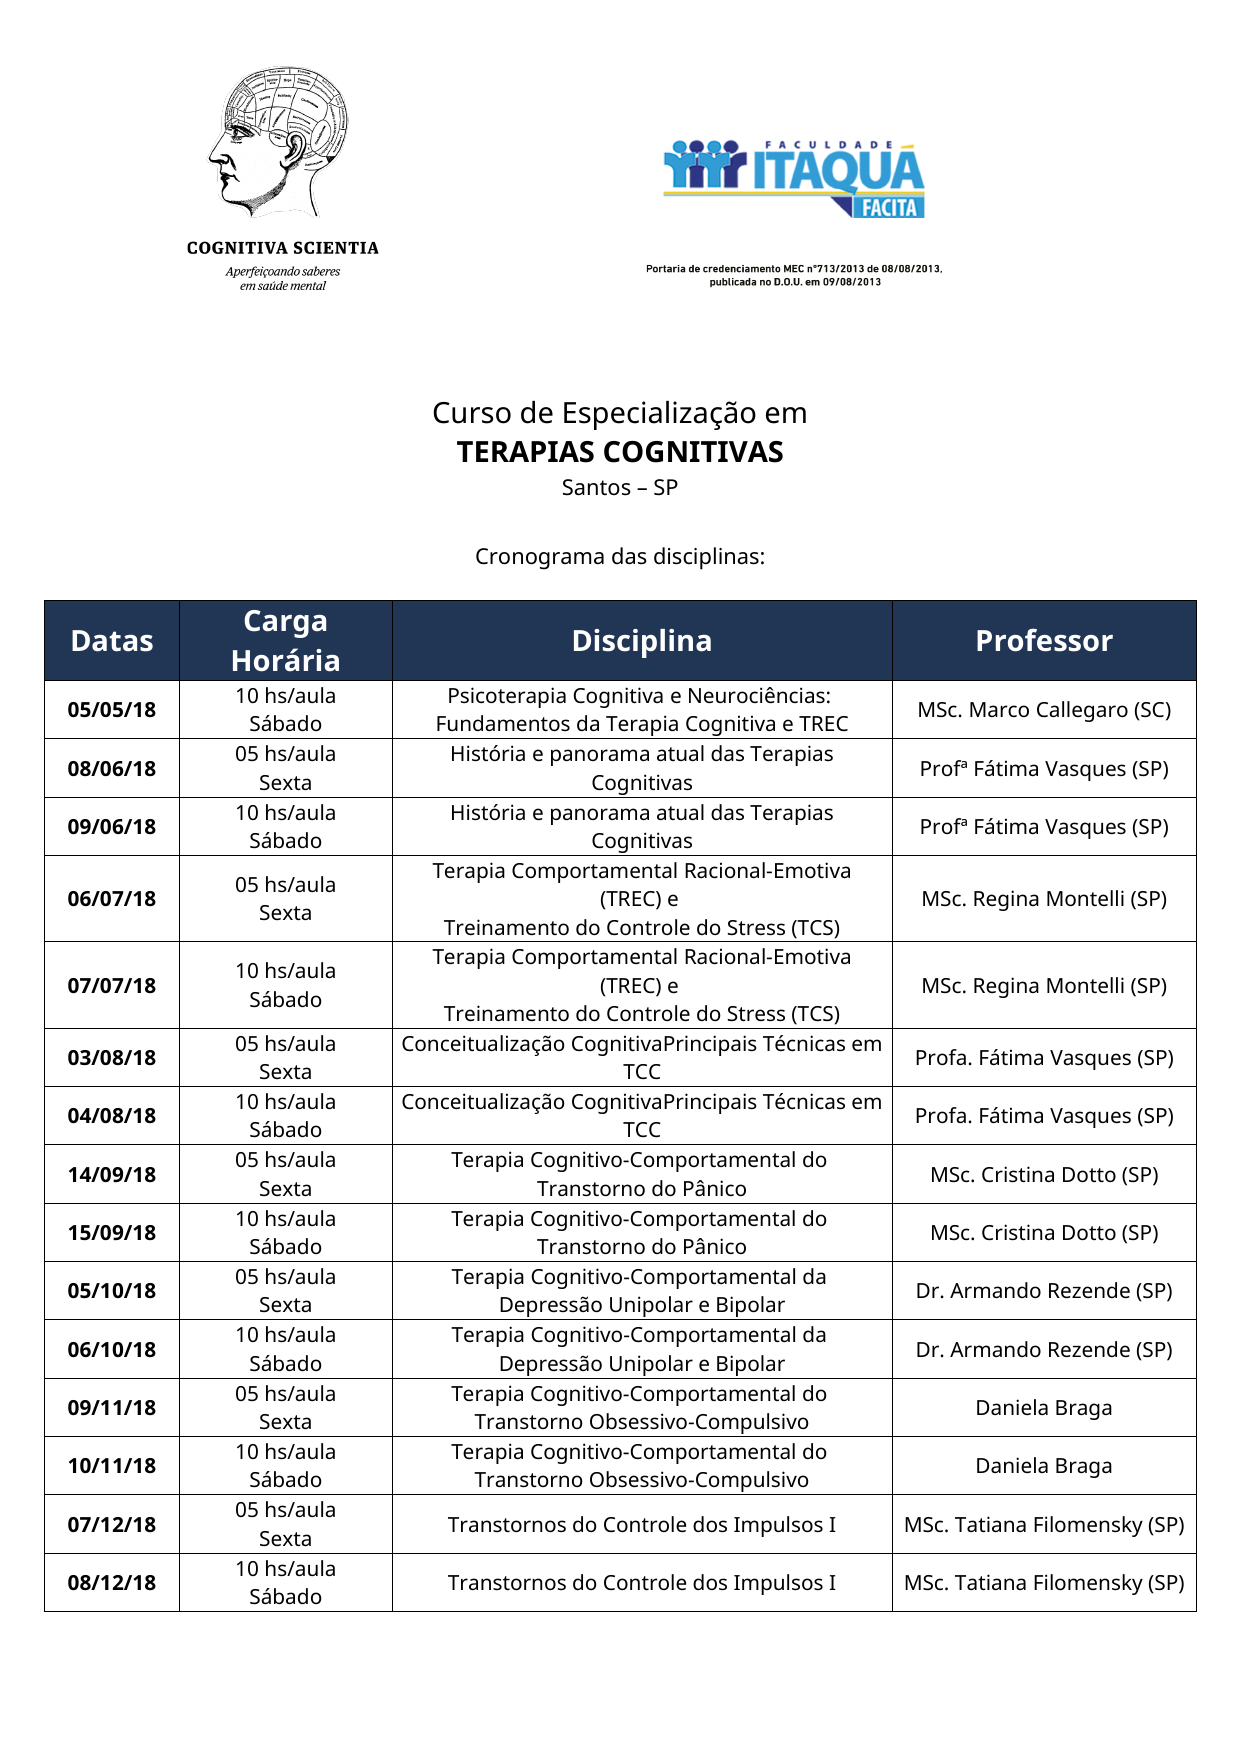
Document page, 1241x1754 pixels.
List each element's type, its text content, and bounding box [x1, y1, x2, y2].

table_cell 05 hs/aula Sexta [180, 1145, 392, 1203]
table_cell 03/08/18 [45, 1029, 179, 1086]
subtitle Curso de Especialização em [187, 392, 1053, 432]
table_cell Terapia Comportamental Racional-Emotiva (TREC) e Treinamento do Controle do Stress (TCS) [393, 942, 892, 1028]
table_cell 10 hs/aula Sábado [180, 1554, 392, 1611]
table_cell MSc. Cristina Dotto (SP) [893, 1204, 1196, 1261]
table_cell 07/07/18 [45, 942, 179, 1028]
table_cell Profª Fátima Vasques (SP) [893, 798, 1196, 855]
table_cell MSc. Cristina Dotto (SP) [893, 1145, 1196, 1203]
subtitle Santos – SP [187, 471, 1053, 501]
table_cell Dr. Armando Rezende (SP) [893, 1262, 1196, 1319]
table_cell Transtornos do Controle dos Impulsos I [393, 1495, 892, 1553]
table_cell 05/05/18 [45, 681, 179, 738]
table_cell 14/09/18 [45, 1145, 179, 1203]
table_cell MSc. Tatiana Filomensky (SP) [893, 1495, 1196, 1553]
table_cell 09/06/18 [45, 798, 179, 855]
table_cell Conceitualização CognitivaPrincipais Técnicas em TCC [393, 1087, 892, 1144]
table_cell Profa. Fátima Vasques (SP) [893, 1029, 1196, 1086]
table_cell 10 hs/aula Sábado [180, 942, 392, 1028]
table_cell MSc. Regina Montelli (SP) [893, 942, 1196, 1028]
table_cell 10/11/18 [45, 1437, 179, 1494]
table_cell 06/10/18 [45, 1320, 179, 1378]
table_cell Daniela Braga [893, 1437, 1196, 1494]
table_cell 15/09/18 [45, 1204, 179, 1261]
table_cell Terapia Cognitivo-Comportamental do Transtorno do Pânico [393, 1204, 892, 1261]
table_cell História e panorama atual das Terapias Cognitivas [393, 798, 892, 855]
table_cell MSc. Regina Montelli (SP) [893, 856, 1196, 941]
table_cell Psicoterapia Cognitiva e Neurociências: Fundamentos da Terapia Cognitiva e TREC [393, 681, 892, 738]
table_cell Profa. Fátima Vasques (SP) [893, 1087, 1196, 1144]
table_cell 10 hs/aula Sábado [180, 681, 392, 738]
subtitle TERAPIAS COGNITIVAS [187, 432, 1053, 471]
table_cell 10 hs/aula Sábado [180, 1437, 392, 1494]
table_cell 10 hs/aula Sábado [180, 798, 392, 855]
table_cell Terapia Cognitivo-Comportamental do Transtorno do Pânico [393, 1145, 892, 1203]
table_cell Terapia Comportamental Racional-Emotiva (TREC) e Treinamento do Controle do Stress (TCS) [393, 856, 892, 941]
table_header Carga Horária [180, 601, 392, 680]
table_cell 09/11/18 [45, 1379, 179, 1436]
table_cell 10 hs/aula Sábado [180, 1204, 392, 1261]
table_cell 05 hs/aula Sexta [180, 739, 392, 797]
table_cell Daniela Braga [893, 1379, 1196, 1436]
table_header Disciplina [393, 601, 892, 680]
table_cell 10 hs/aula Sábado [180, 1087, 392, 1144]
table_cell Transtornos do Controle dos Impulsos I [393, 1554, 892, 1611]
table_cell 05 hs/aula Sexta [180, 856, 392, 941]
table_header Professor [893, 601, 1196, 680]
table_cell Terapia Cognitivo-Comportamental do Transtorno Obsessivo-Compulsivo [393, 1437, 892, 1494]
table_cell Dr. Armando Rezende (SP) [893, 1320, 1196, 1378]
table_cell 07/12/18 [45, 1495, 179, 1553]
table_cell História e panorama atual das Terapias Cognitivas [393, 739, 892, 797]
table_cell MSc. Marco Callegaro (SC) [893, 681, 1196, 738]
table_cell 06/07/18 [45, 856, 179, 941]
table_cell 08/06/18 [45, 739, 179, 797]
table_cell 04/08/18 [45, 1087, 179, 1144]
table_cell 10 hs/aula Sábado [180, 1320, 392, 1378]
table_cell Terapia Cognitivo-Comportamental da Depressão Unipolar e Bipolar [393, 1320, 892, 1378]
table_cell 05 hs/aula Sexta [180, 1262, 392, 1319]
picture [618, 37, 970, 290]
table_cell Terapia Cognitivo-Comportamental do Transtorno Obsessivo-Compulsivo [393, 1379, 892, 1436]
table_cell 05 hs/aula Sexta [180, 1379, 392, 1436]
table_cell 08/12/18 [45, 1554, 179, 1611]
table_cell 05 hs/aula Sexta [180, 1495, 392, 1553]
table_cell 05/10/18 [45, 1262, 179, 1319]
table_cell Conceitualização CognitivaPrincipais Técnicas em TCC [393, 1029, 892, 1086]
table_cell MSc. Tatiana Filomensky (SP) [893, 1554, 1196, 1611]
table_cell Profª Fátima Vasques (SP) [893, 739, 1196, 797]
subtitle Cronograma das disciplinas: [187, 541, 1053, 571]
table_cell 05 hs/aula Sexta [180, 1029, 392, 1086]
picture [187, 56, 379, 290]
table_cell Terapia Cognitivo-Comportamental da Depressão Unipolar e Bipolar [393, 1262, 892, 1319]
table_header Datas [45, 601, 179, 680]
